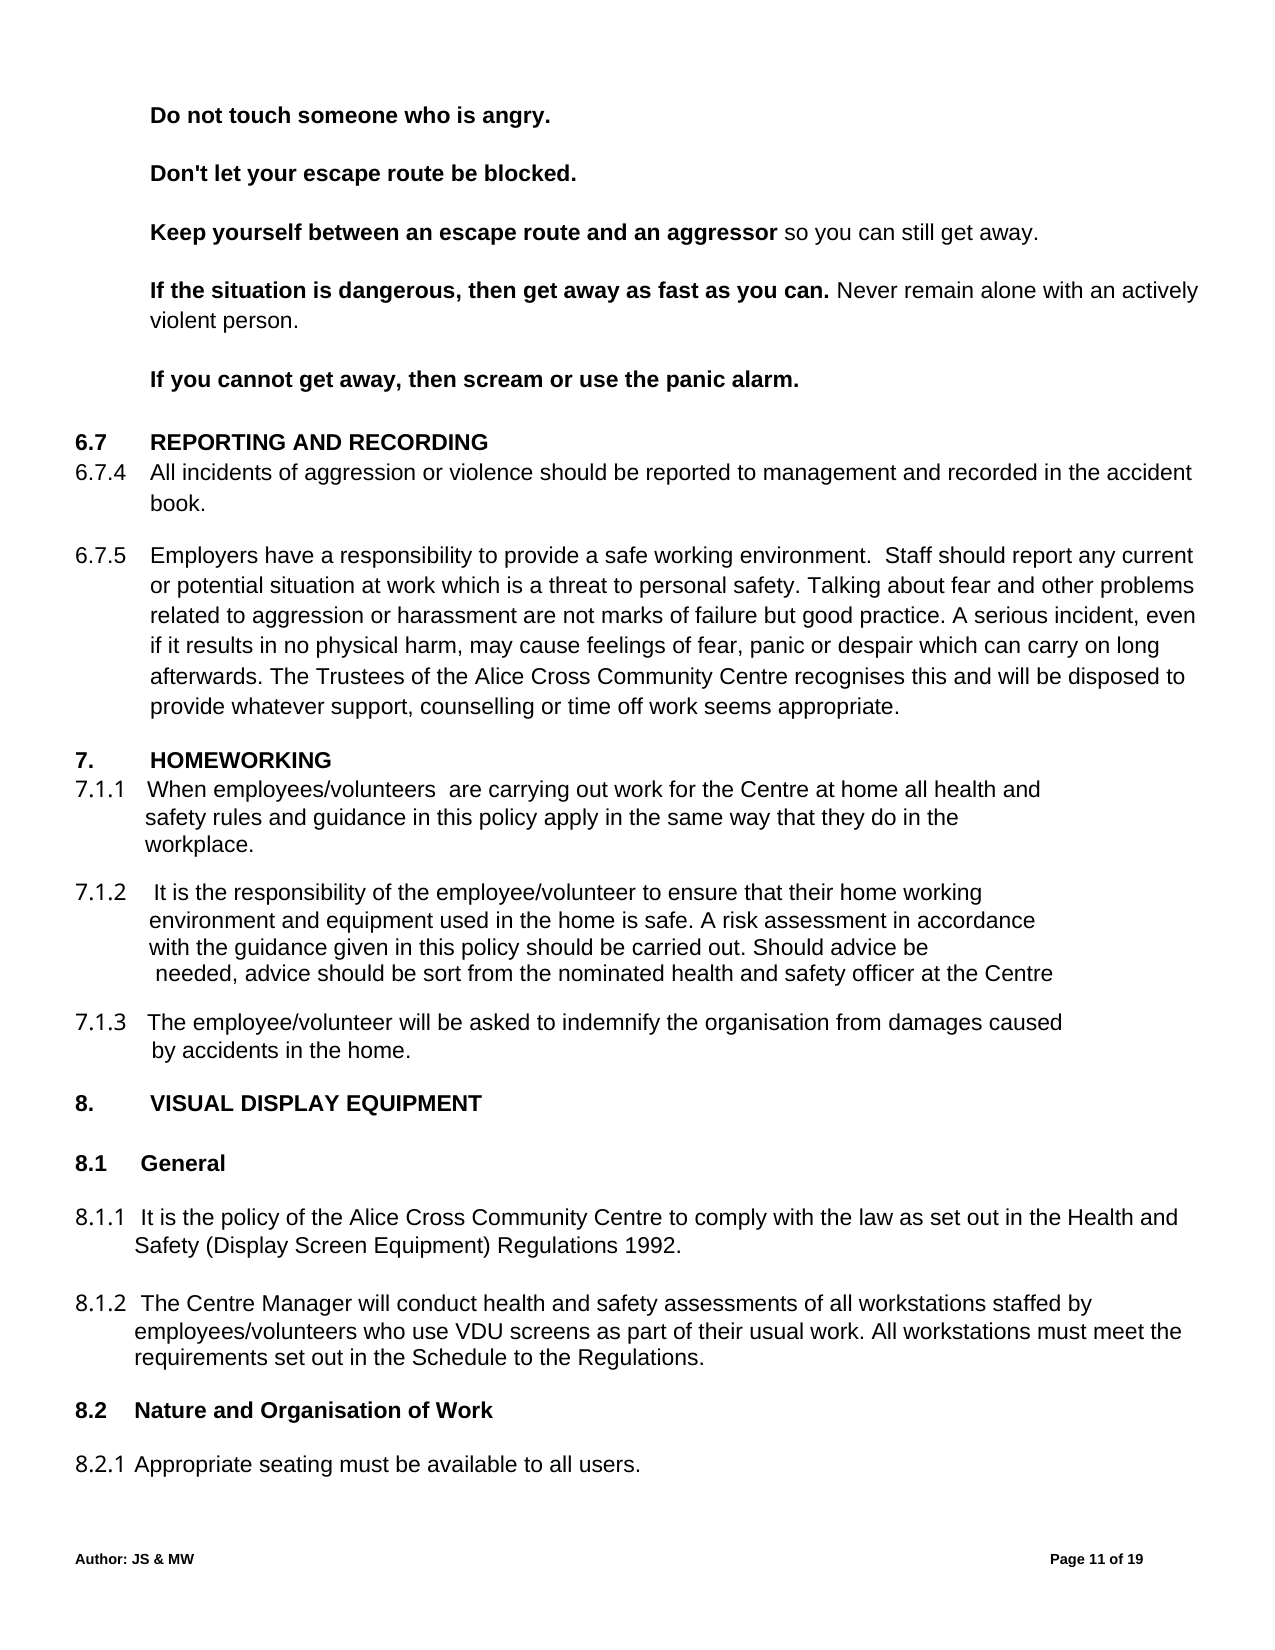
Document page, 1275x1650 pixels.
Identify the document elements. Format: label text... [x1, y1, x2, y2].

text 6.7.5 Employers have a responsibility to provide a safe working environment. Staff should report any current or potential situation at work which is a threat to personal safety. Talking about fear and other problems related to aggression or harassment are not marks of failure but good practice. A serious incident, even if it results in no physical harm, may cause feelings of fear, panic or despair which can carry on long afterwards. The Trustees of the Alice Cross Community Centre recognises this and will be disposed to provide whatever support, counselling or time off work seems appropriate. [75, 540, 1200, 719]
list It is the policy of the Alice Cross Community Centre to comply with the law as set out in the Health and Safety (Display Screen Equipment) Regulations 1992. [75, 1201, 1200, 1287]
text Keep yourself between an escape route and an aggressor so you can still get away. [150, 219, 1200, 245]
text with the guidance given in this policy should be carried out. Should advice be [75, 934, 1200, 960]
text by accidents in the home. [75, 1037, 1200, 1063]
text 6.7 REPORTING AND RECORDING [75, 428, 1200, 456]
text needed, advice should be sort from the nominated health and safety officer at the Centre [75, 960, 1200, 986]
text If the situation is dangerous, then get away as fast as you can. Never remain alone with an actively violent person. [150, 277, 1200, 334]
list The Centre Manager will conduct health and safety assessments of all workstations staffed by employees/volunteers who use VDU screens as part of their usual work. All workstations must meet the requirements set out in the Schedule to the Regulations. [75, 1287, 1200, 1371]
list Appropriate seating must be available to all users. [75, 1448, 1200, 1507]
text 8.1 General [75, 1150, 1200, 1176]
text If you cannot get away, then scream or use the panic alarm. [150, 366, 1200, 392]
text 6.7.4 All incidents of aggression or violence should be reported to management and recorded in the accident book. [75, 458, 1200, 516]
list It is the responsibility of the employee/volunteer to ensure that their home working [75, 876, 1200, 907]
list When employees/volunteers are carrying out work for the Centre at home all health and [75, 773, 1200, 804]
subtitle 8. VISUAL DISPLAY EQUIPMENT [75, 1089, 1200, 1150]
list The employee/volunteer will be asked to indemnify the organisation from damages caused [75, 1006, 1200, 1037]
subtitle 7. HOMEWORKING [75, 747, 1200, 773]
text workplace. [75, 831, 1200, 857]
text safety rules and guidance in this policy apply in the same way that they do in the [75, 804, 1200, 831]
text Don't let your escape route be blocked. [150, 160, 1200, 187]
text Do not touch someone who is angry. [150, 102, 1200, 128]
text environment and equipment used in the home is safe. A risk assessment in accordance [75, 907, 1200, 934]
text 8.2 Nature and Organisation of Work [75, 1397, 1200, 1423]
